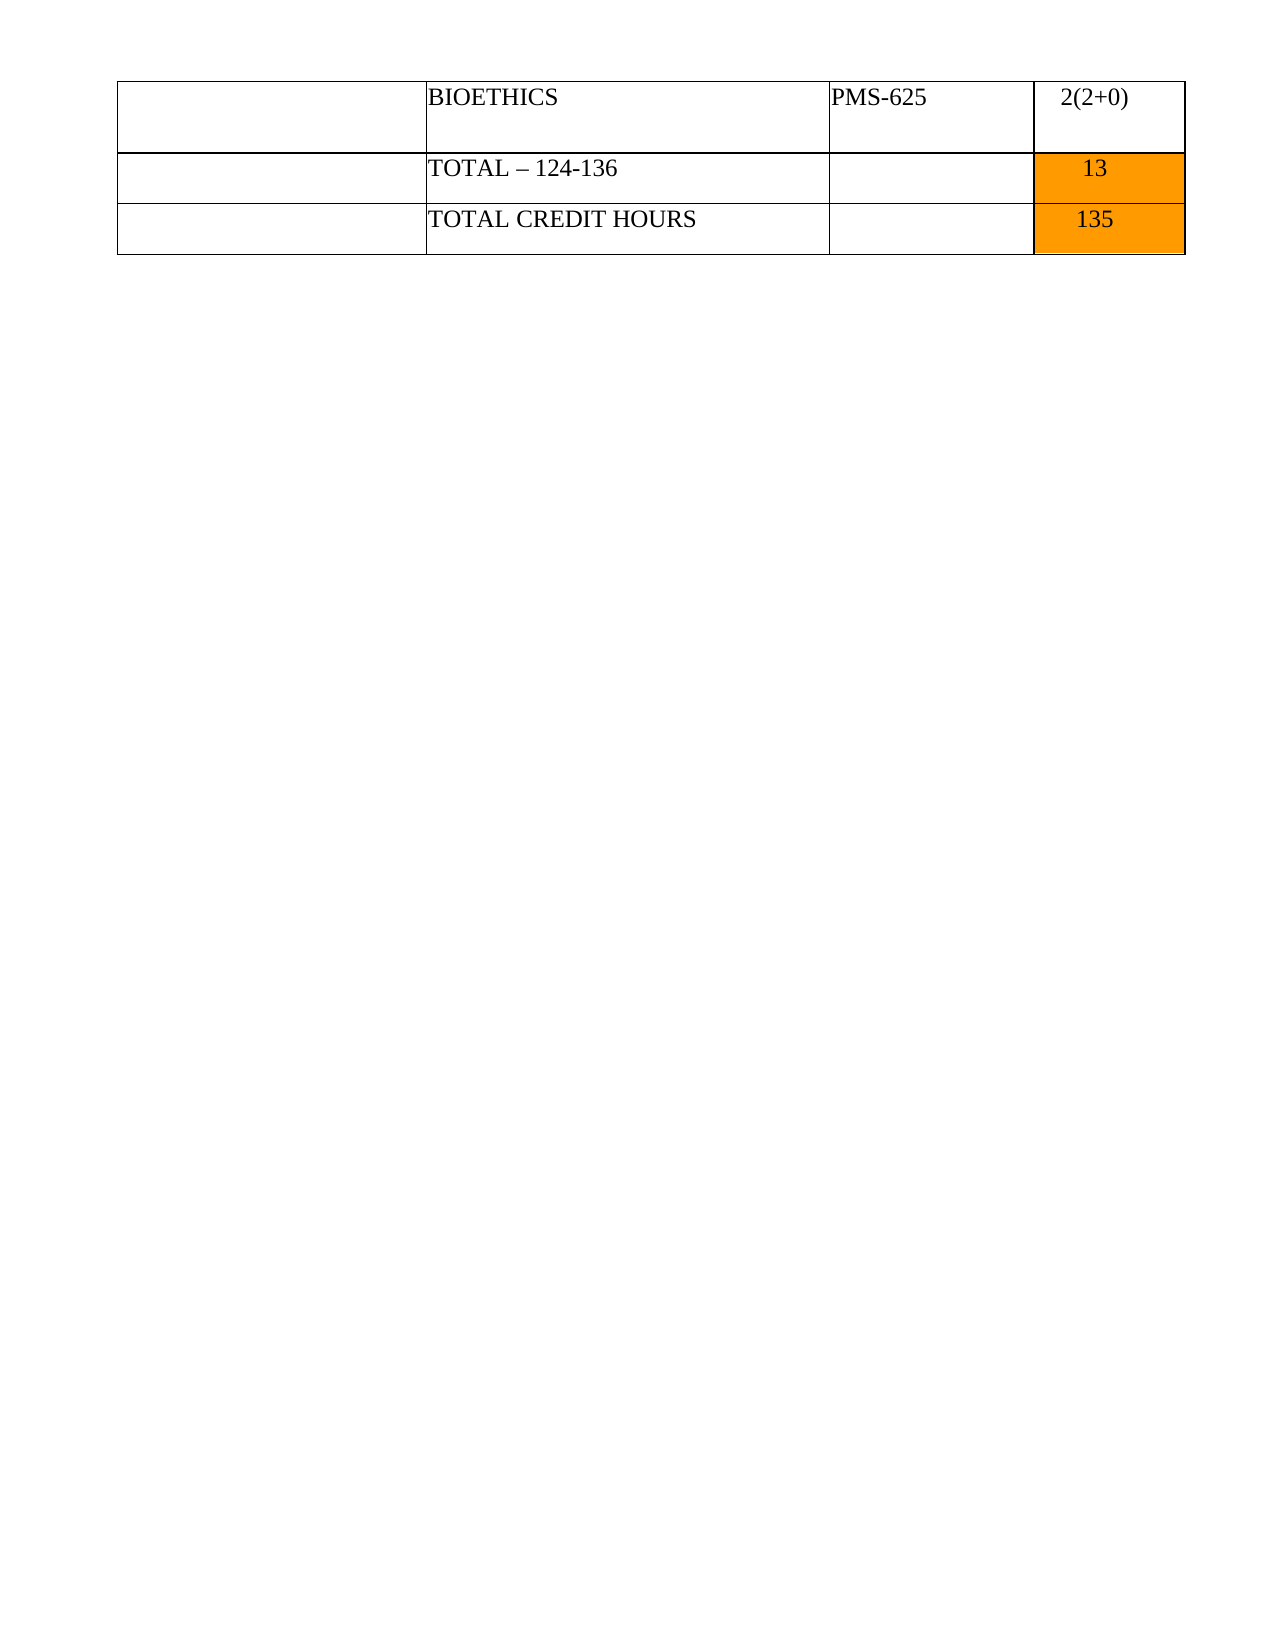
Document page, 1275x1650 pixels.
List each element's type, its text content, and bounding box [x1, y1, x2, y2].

table_header PMS-625 [830, 82, 1033, 152]
table_header BIOETHICS [427, 82, 829, 152]
table_cell [118, 204, 426, 253]
table_header 2(2+0) [1035, 82, 1184, 152]
table_cell [118, 154, 426, 203]
table_cell 13 [1035, 154, 1184, 203]
table_cell TOTAL CREDIT HOURS [427, 204, 829, 253]
table_cell TOTAL – 124-136 [427, 154, 829, 203]
table_cell 135 [1035, 204, 1184, 253]
table_cell [830, 204, 1033, 253]
table_header [118, 82, 426, 152]
table_cell [830, 154, 1033, 203]
